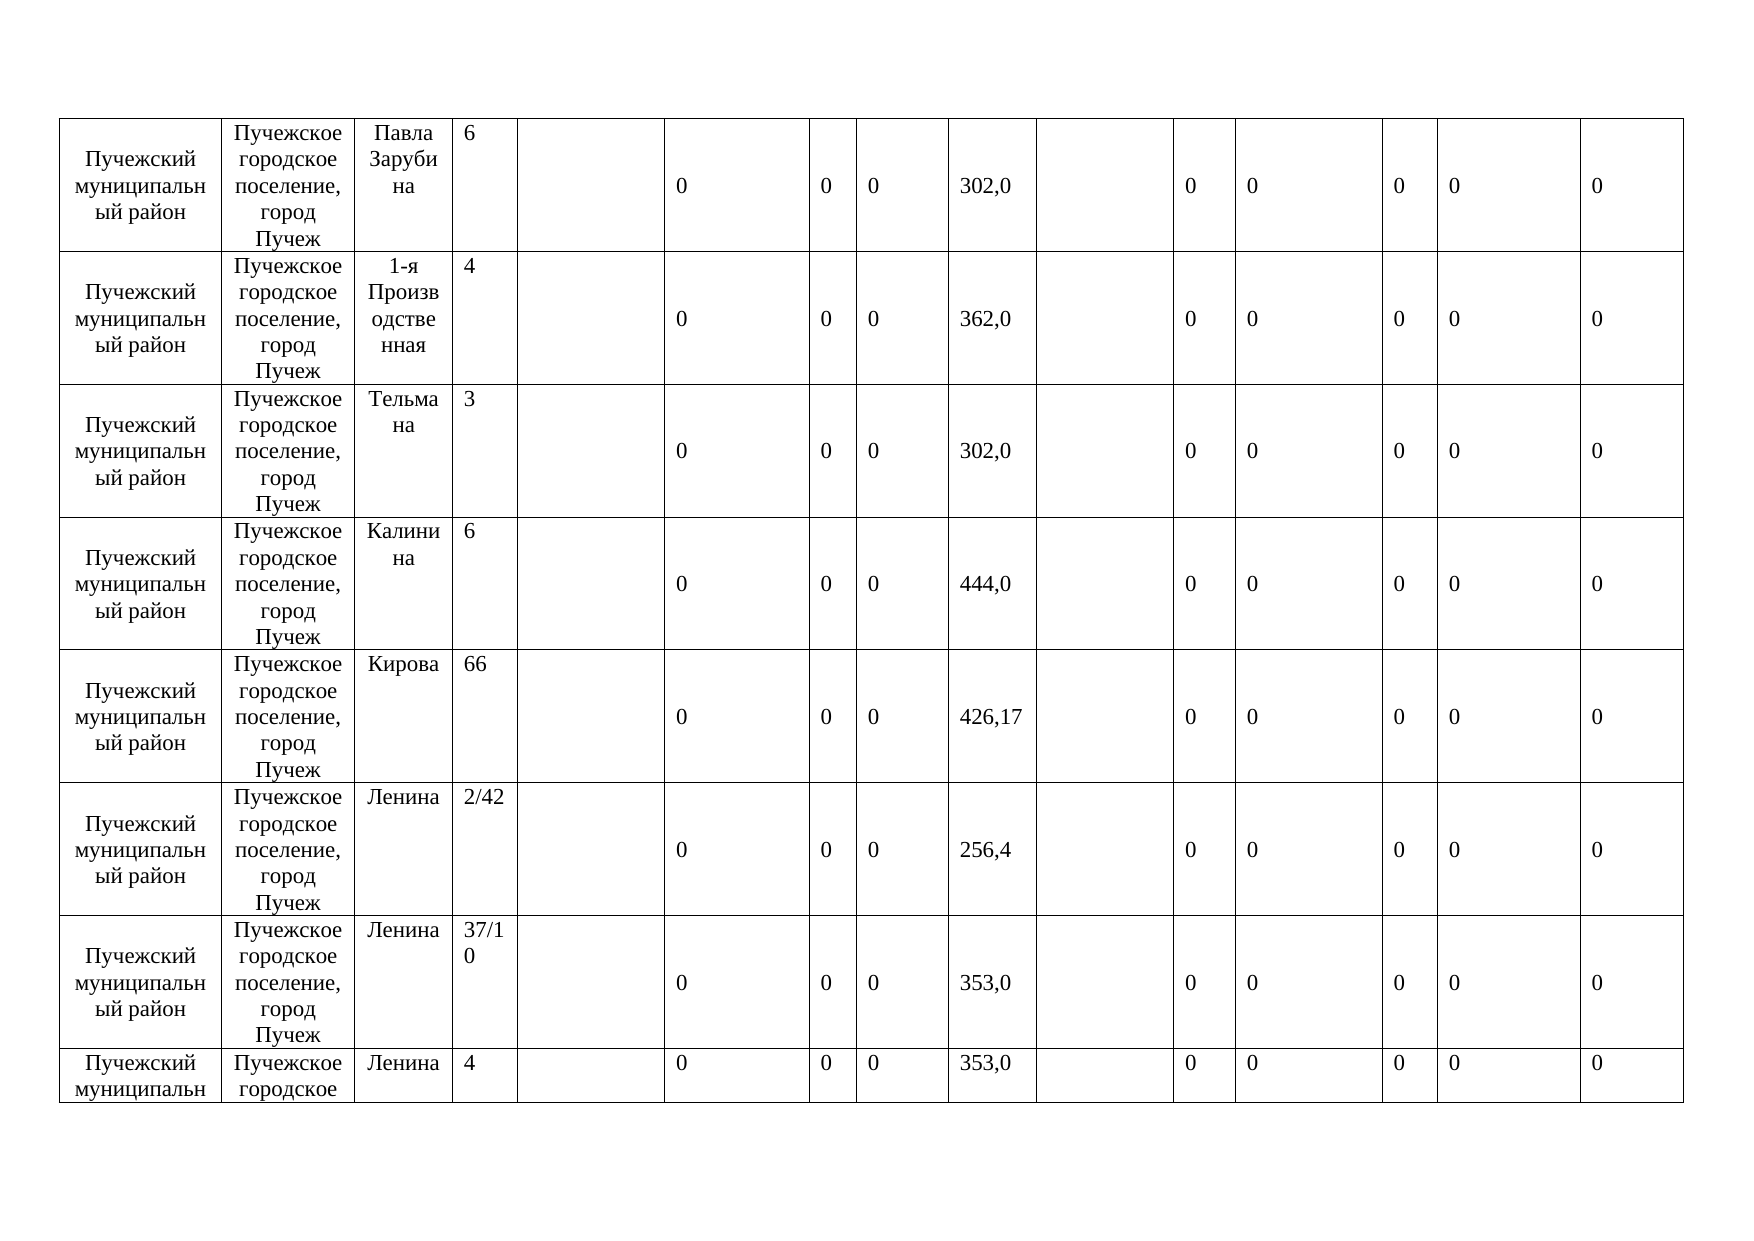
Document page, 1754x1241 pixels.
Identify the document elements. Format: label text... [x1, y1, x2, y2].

table_cell 2/42 [453, 783, 517, 915]
table_cell 0 [1383, 650, 1437, 782]
table_cell 0 [810, 252, 856, 384]
table_cell 0 [1438, 783, 1580, 915]
table_cell Пучежское городское поселение, город Пучеж [222, 518, 354, 649]
table_cell 0 [1581, 783, 1683, 915]
table_cell Калинина [355, 518, 452, 649]
table_cell 3 [453, 385, 517, 517]
table_cell [518, 650, 664, 782]
table_cell 4 [453, 1049, 517, 1102]
table_cell [1037, 518, 1173, 649]
table_cell [518, 518, 664, 649]
table_cell [518, 385, 664, 517]
table_cell 444,0 [949, 518, 1036, 649]
table_cell 0 [1438, 650, 1580, 782]
table_cell Ленина [355, 783, 452, 915]
table_cell 0 [810, 119, 856, 251]
table_cell 0 [810, 518, 856, 649]
table_cell 0 [1581, 385, 1683, 517]
table_cell 0 [665, 650, 809, 782]
table_cell 0 [1236, 650, 1382, 782]
table_cell 353,0 [949, 916, 1036, 1048]
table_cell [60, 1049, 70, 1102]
table_cell [1037, 1049, 1173, 1102]
table_cell 0 [1174, 650, 1235, 782]
table_cell 0 [857, 1049, 948, 1102]
table_cell [518, 119, 664, 251]
table_cell 0 [1438, 916, 1580, 1048]
table_cell 0 [1174, 385, 1235, 517]
table_cell 353,0 [949, 1049, 1036, 1102]
table_cell 0 [1438, 119, 1580, 251]
table_cell 0 [1581, 916, 1683, 1048]
table_cell 0 [1383, 916, 1437, 1048]
table_cell Тельмана [355, 385, 452, 517]
table_cell 0 [665, 783, 809, 915]
table_cell 0 [1174, 783, 1235, 915]
table_cell 0 [1236, 1049, 1382, 1102]
table_cell 0 [665, 518, 809, 649]
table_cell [222, 119, 354, 251]
table_cell 37/10 [453, 916, 517, 1048]
table_cell Кирова [355, 650, 452, 782]
table_cell 426,17 [949, 650, 1036, 782]
table_cell 302,0 [949, 119, 1036, 251]
table_cell 0 [1438, 1049, 1580, 1102]
table_cell 362,0 [949, 252, 1036, 384]
table_cell [1037, 119, 1173, 251]
table_cell 0 [857, 385, 948, 517]
table_cell 302,0 [949, 385, 1036, 517]
table_cell 0 [1581, 119, 1683, 251]
table_cell 0 [665, 252, 809, 384]
table_cell [518, 916, 664, 1048]
table_cell Пучежский муниципальный район [60, 252, 221, 384]
table_cell Пучежский муниципальный район [60, 916, 221, 1048]
table_cell 0 [1236, 119, 1382, 251]
table_cell 0 [810, 783, 856, 915]
table_cell 0 [1236, 916, 1382, 1048]
table_cell 0 [1581, 518, 1683, 649]
table_cell [518, 252, 664, 384]
table_cell 0 [1174, 518, 1235, 649]
table_cell 0 [1383, 783, 1437, 915]
table_cell [1037, 252, 1173, 384]
table_cell 0 [810, 1049, 856, 1102]
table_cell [222, 252, 354, 384]
table_cell 0 [1383, 385, 1437, 517]
table_cell 0 [1174, 1049, 1235, 1102]
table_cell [222, 1049, 354, 1102]
table_cell 0 [857, 518, 948, 649]
table_cell 0 [810, 385, 856, 517]
table_cell 0 [1581, 650, 1683, 782]
table_cell 6 [453, 518, 517, 649]
table_cell Ленина [355, 916, 452, 1048]
table_cell 0 [1383, 119, 1437, 251]
table_cell Пучежский муниципальный район [60, 783, 221, 915]
table_cell 0 [1438, 385, 1580, 517]
table_cell [1037, 783, 1173, 915]
table_cell [1037, 385, 1173, 517]
table_cell Пучежский муниципальный район [60, 650, 221, 782]
table_cell 0 [1174, 916, 1235, 1048]
table_cell Пучежское городское поселение, город Пучеж [222, 650, 354, 782]
table_cell 0 [1236, 385, 1382, 517]
table_cell 6 [453, 119, 517, 251]
table_cell 66 [453, 650, 517, 782]
table_cell Пучежское городское поселение, город Пучеж [222, 783, 354, 915]
table_cell 0 [857, 783, 948, 915]
table_cell 0 [857, 119, 948, 251]
table_cell [1037, 916, 1173, 1048]
table_cell Пучежское городское поселение, город Пучеж [222, 385, 354, 517]
table_cell 0 [1174, 252, 1235, 384]
table_cell Пучежский муниципальный район [60, 518, 221, 649]
table_cell [518, 1049, 664, 1102]
table_cell 0 [1581, 252, 1683, 384]
table_cell 0 [665, 1049, 809, 1102]
table_cell 256,4 [949, 783, 1036, 915]
table_cell [1037, 650, 1173, 782]
table_cell 0 [1383, 1049, 1437, 1102]
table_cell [60, 119, 221, 251]
table_cell [518, 783, 664, 915]
table_cell 0 [1236, 252, 1382, 384]
table_cell Ленина [355, 1049, 452, 1102]
table_cell 0 [665, 119, 809, 251]
table_cell 0 [857, 650, 948, 782]
table_cell 0 [857, 916, 948, 1048]
table_cell 1-я Производственная [355, 252, 452, 384]
table_cell Павла Зарубина [355, 119, 452, 251]
table_cell 0 [810, 916, 856, 1048]
table_cell 0 [665, 916, 809, 1048]
table_cell 0 [1383, 252, 1437, 384]
table_cell 0 [1174, 119, 1235, 251]
table_cell 0 [857, 252, 948, 384]
table_cell 4 [453, 252, 517, 384]
table_cell 0 [1581, 1049, 1683, 1102]
table_cell 0 [1438, 252, 1580, 384]
table_cell Пучежский муниципальный район [60, 385, 221, 517]
table_cell 0 [810, 650, 856, 782]
table_cell 0 [1236, 783, 1382, 915]
table_cell 0 [1236, 518, 1382, 649]
table_cell 0 [665, 385, 809, 517]
table_cell 0 [1438, 518, 1580, 649]
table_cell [222, 916, 354, 1048]
table_cell 0 [1383, 518, 1437, 649]
